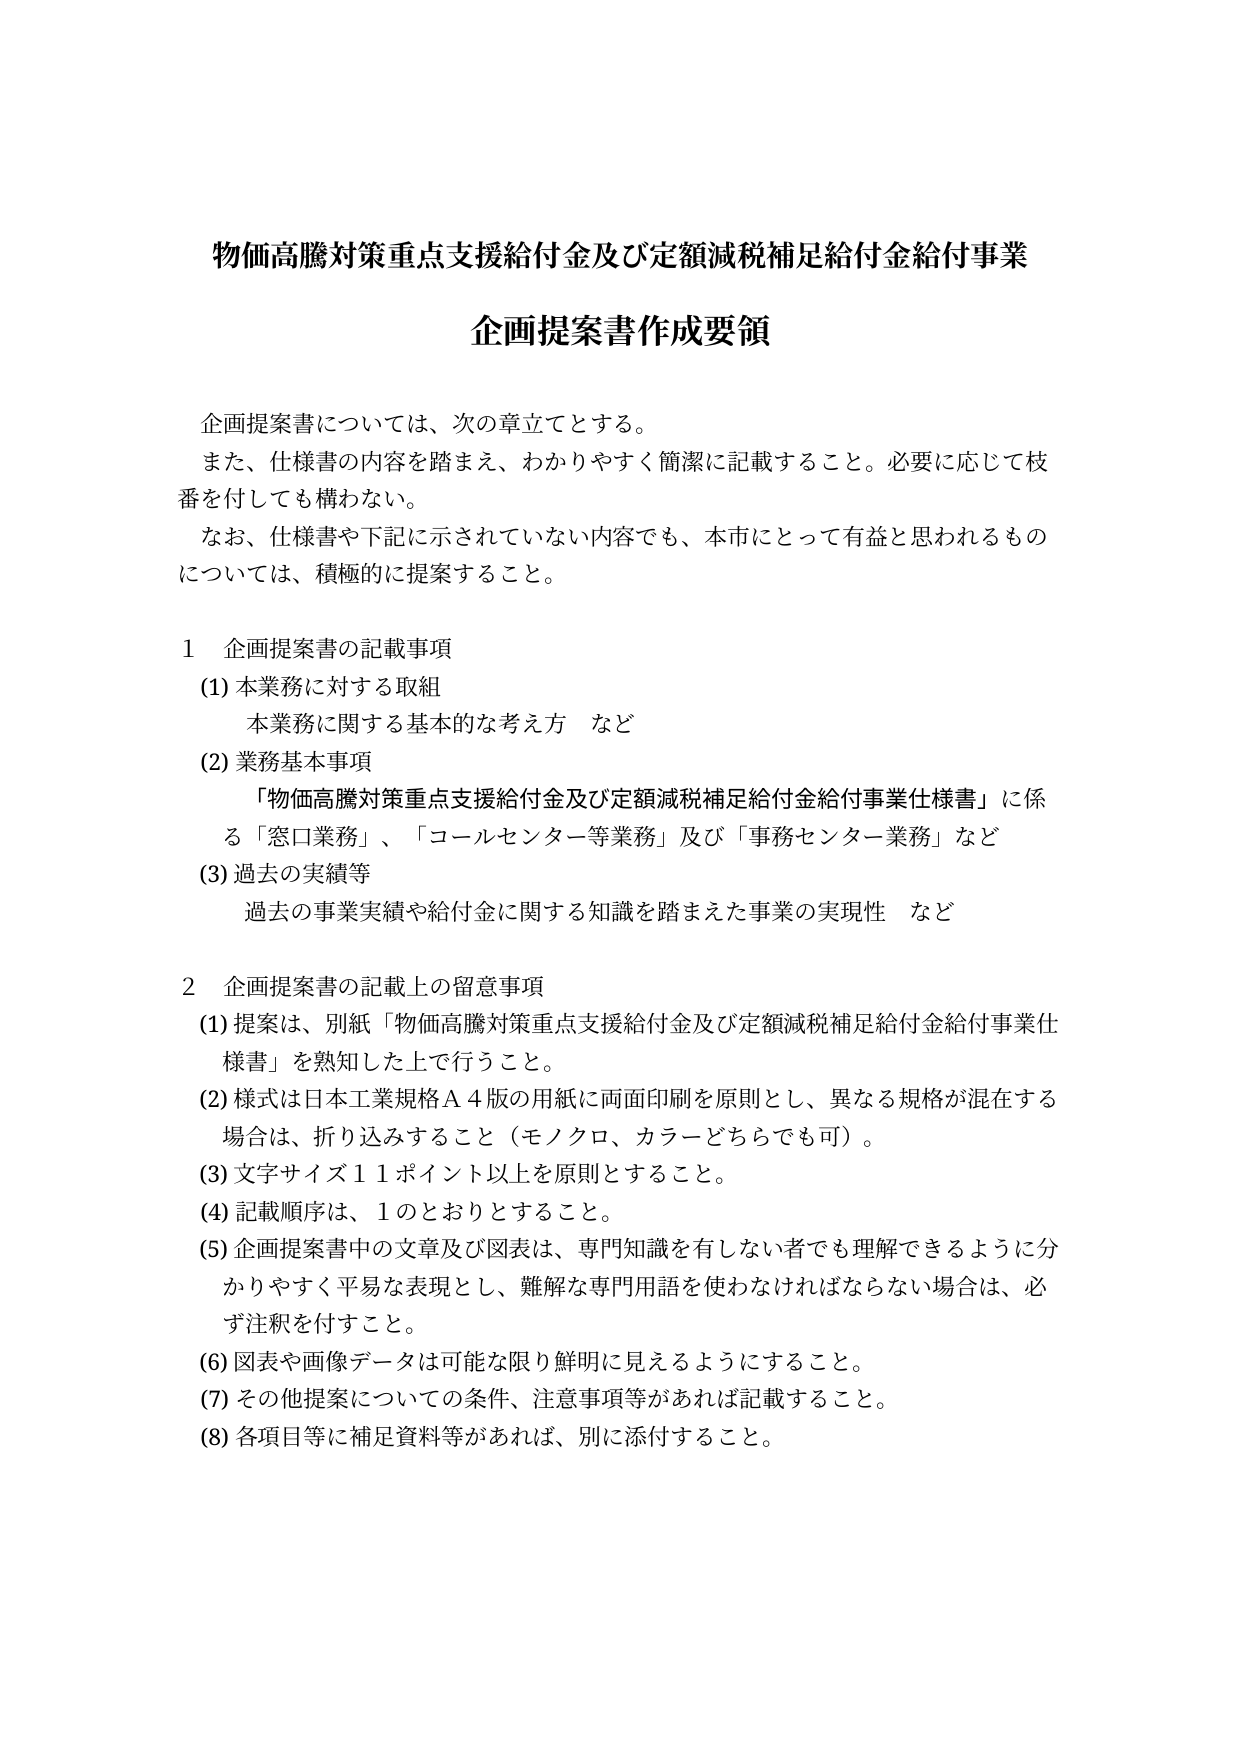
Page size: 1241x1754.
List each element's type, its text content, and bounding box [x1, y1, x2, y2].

text 企画提案書については、次の章立てとする。 [177, 404, 1063, 442]
text (3) 文字サイズ１１ポイント以上を原則とすること。 [199, 1154, 1063, 1192]
text 物価高騰対策重点支援給付金及び定額減税補足給付金給付事業 [177, 217, 1063, 292]
text (6) 図表や画像データは可能な限り鮮明に見えるようにすること。 [199, 1342, 1063, 1379]
text (2) 業務基本事項 [177, 742, 1063, 779]
text 本業務に関する基本的な考え方 など [177, 704, 1063, 742]
text また、仕様書の内容を踏まえ、わかりやすく簡潔に記載すること。必要に応じて枝番を付しても構わない。 [177, 442, 1063, 517]
text ２ 企画提案書の記載上の留意事項 [177, 967, 1063, 1004]
text (1) 提案は、別紙「物価高騰対策重点支援給付金及び定額減税補足給付金給付事業仕様書」を熟知した上で行うこと。 [199, 1004, 1063, 1079]
text (7) その他提案についての条件、注意事項等があれば記載すること。 [177, 1379, 1063, 1417]
text (8) 各項目等に補足資料等があれば、別に添付すること。 [177, 1417, 1063, 1454]
text (2) 様式は日本工業規格Ａ４版の用紙に両面印刷を原則とし、異なる規格が混在する場合は、折り込みすること（モノクロ、カラーどちらでも可）。 [199, 1079, 1063, 1154]
text 過去の事業実績や給付金に関する知識を踏まえた事業の実現性 など [244, 892, 1063, 929]
text なお、仕様書や下記に示されていない内容でも、本市にとって有益と思われるものについては、積極的に提案すること。 [177, 517, 1063, 592]
text (1) 本業務に対する取組 [177, 667, 1063, 704]
text (4) 記載順序は、１のとおりとすること。 [177, 1192, 1063, 1229]
text (5) 企画提案書中の文章及び図表は、専門知識を有しない者でも理解できるように分かりやすく平易な表現とし、難解な専門用語を使わなければならない場合は、必ず注釈を付すこと。 [199, 1229, 1063, 1342]
text １ 企画提案書の記載事項 [177, 629, 1063, 667]
text 「物価高騰対策重点支援給付金及び定額減税補足給付金給付事業仕様書」に係る「窓口業務」、「コールセンター等業務」及び「事務センター業務」など [221, 779, 1063, 854]
text (3) 過去の実績等 [199, 854, 1063, 892]
text 企画提案書作成要領 [177, 292, 1063, 367]
